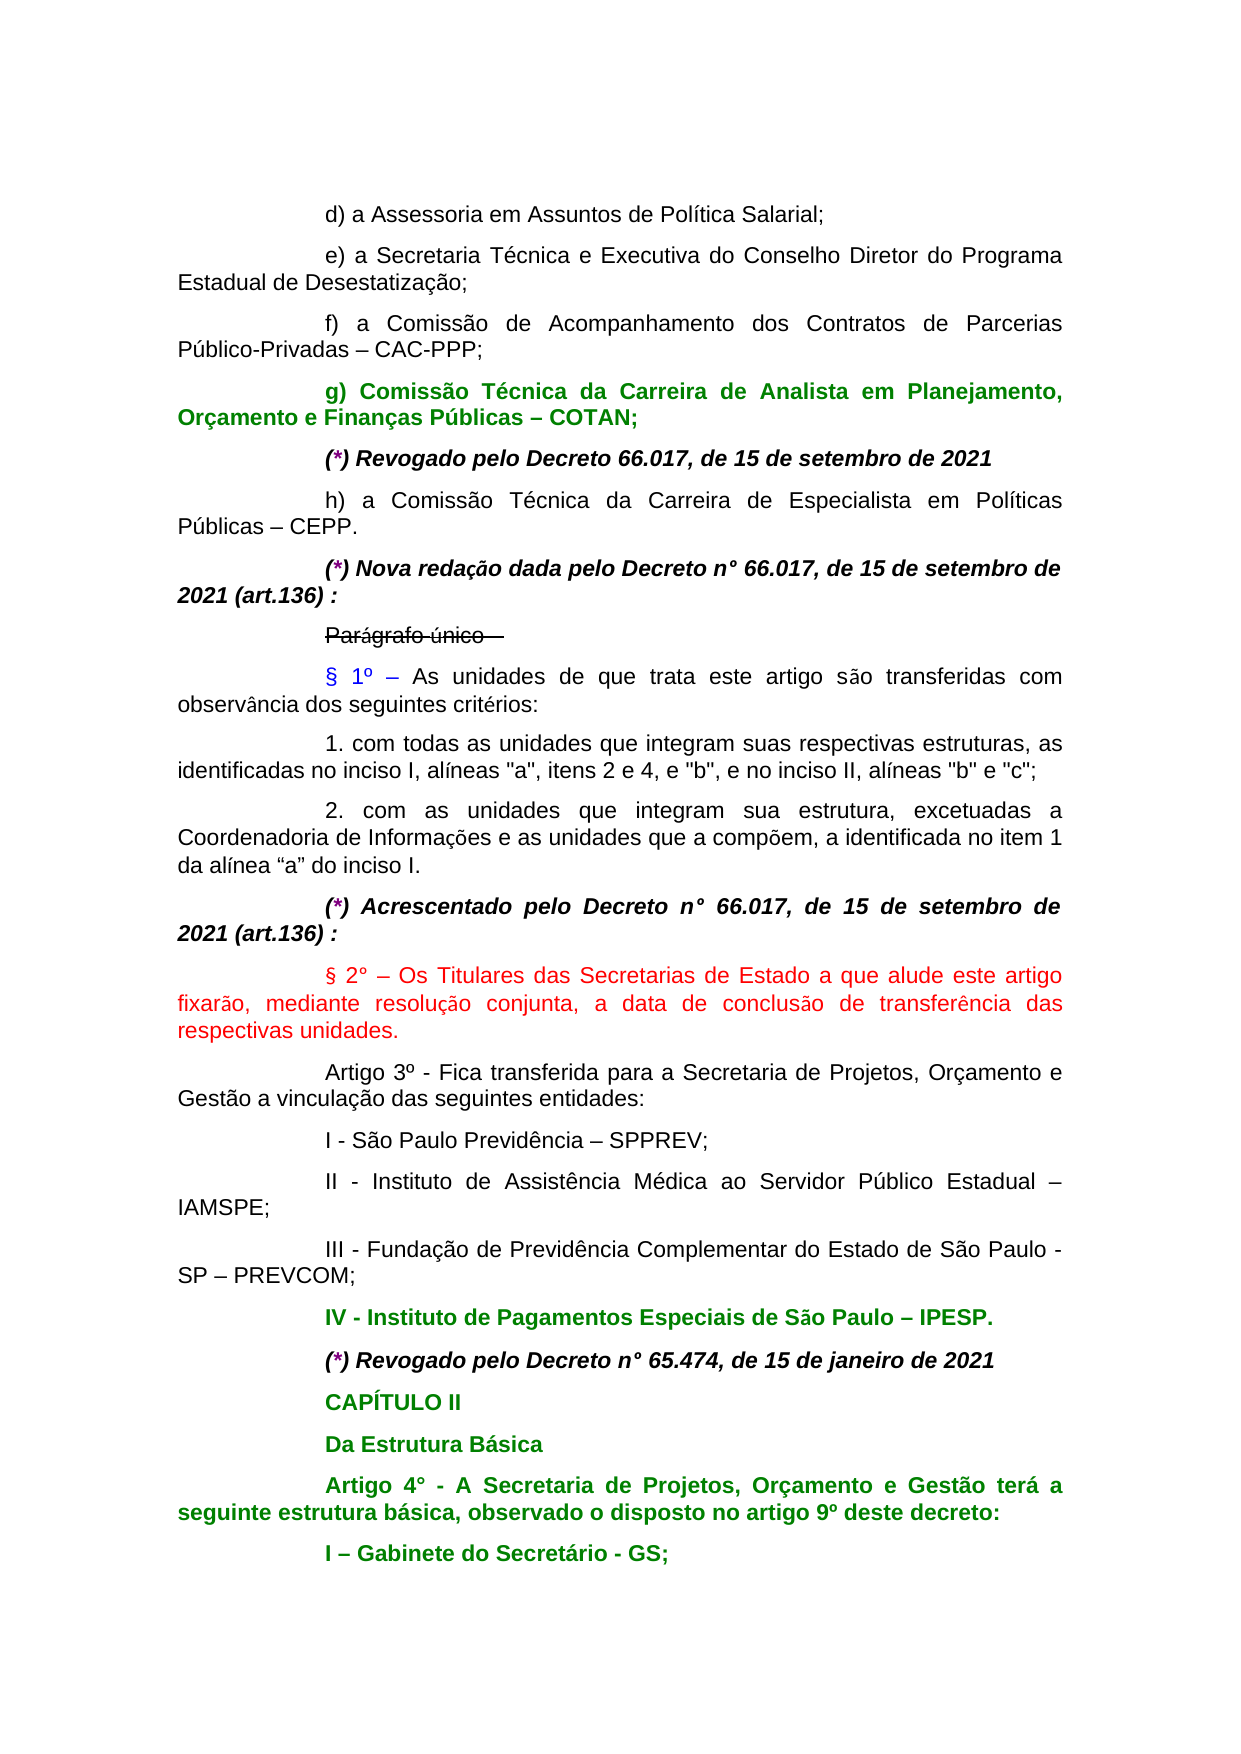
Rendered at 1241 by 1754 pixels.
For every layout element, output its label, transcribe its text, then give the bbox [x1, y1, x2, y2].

text § 1º – As unidades de que trata este artigo são transferidas com observância dos seguintes critérios: [177, 662, 1063, 718]
text Artigo 4° - A Secretaria de Projetos, Orçamento e Gestão terá a seguinte estrutura básica, observado o disposto no artigo 9º deste decreto: [177, 1472, 1063, 1525]
text d) a Assessoria em Assuntos de Política Salarial; [177, 201, 1063, 227]
text (*) Revogado pelo Decreto nº 65.474, de 15 de janeiro de 2021 [177, 1346, 1063, 1374]
text (*) Acrescentado pelo Decreto nº 66.017, de 15 de setembro de 2021 (art.136) : [177, 892, 1063, 946]
text h) a Comissão Técnica da Carreira de Especialista em Políticas Públicas – CEPP. [177, 487, 1063, 539]
text (*) Revogado pelo Decreto 66.017, de 15 de setembro de 2021 [177, 445, 1063, 472]
text III - Fundação de Previdência Complementar do Estado de São Paulo - SP – PREVCOM; [177, 1236, 1063, 1288]
text Parágrafo único – [177, 621, 1063, 649]
text IV - Instituto de Pagamentos Especiais de São Paulo – IPESP. [177, 1303, 1063, 1331]
text e) a Secretaria Técnica e Executiva do Conselho Diretor do Programa Estadual de Desestatização; [177, 242, 1063, 295]
text II - Instituto de Assistência Médica ao Servidor Público Estadual – IAMSPE; [177, 1168, 1063, 1221]
text I – Gabinete do Secretário - GS; [177, 1540, 1063, 1566]
text § 2º – Os Titulares das Secretarias de Estado a que alude este artigo fixarão, mediante resolução conjunta, a data de conclusão de transferência das respectivas unidades. [177, 961, 1063, 1044]
text I - São Paulo Previdência – SPPREV; [177, 1127, 1063, 1153]
text 1. com todas as unidades que integram suas respectivas estruturas, as identificadas no inciso I, alíneas "a", itens 2 e 4, e "b", e no inciso II, alíneas "b" e "c"; [177, 730, 1063, 785]
text Artigo 3º - Fica transferida para a Secretaria de Projetos, Orçamento e Gestão a vinculação das seguintes entidades: [177, 1059, 1063, 1112]
text (*) Nova redação dada pelo Decreto nº 66.017, de 15 de setembro de 2021 (art.136) : [177, 554, 1063, 609]
text Da Estrutura Básica [177, 1431, 1063, 1457]
text CAPÍTULO II [177, 1389, 1063, 1416]
text g) Comissão Técnica da Carreira de Analista em Planejamento, Orçamento e Finanças Públicas – COTAN; [177, 378, 1063, 430]
text f) a Comissão de Acompanhamento dos Contratos de Parcerias Público-Privadas – CAC-PPP; [177, 310, 1063, 363]
text 2. com as unidades que integram sua estrutura, excetuadas a Coordenadoria de Informações e as unidades que a compõem, a identificada no item 1 da alínea “a” do inciso I. [177, 797, 1063, 879]
